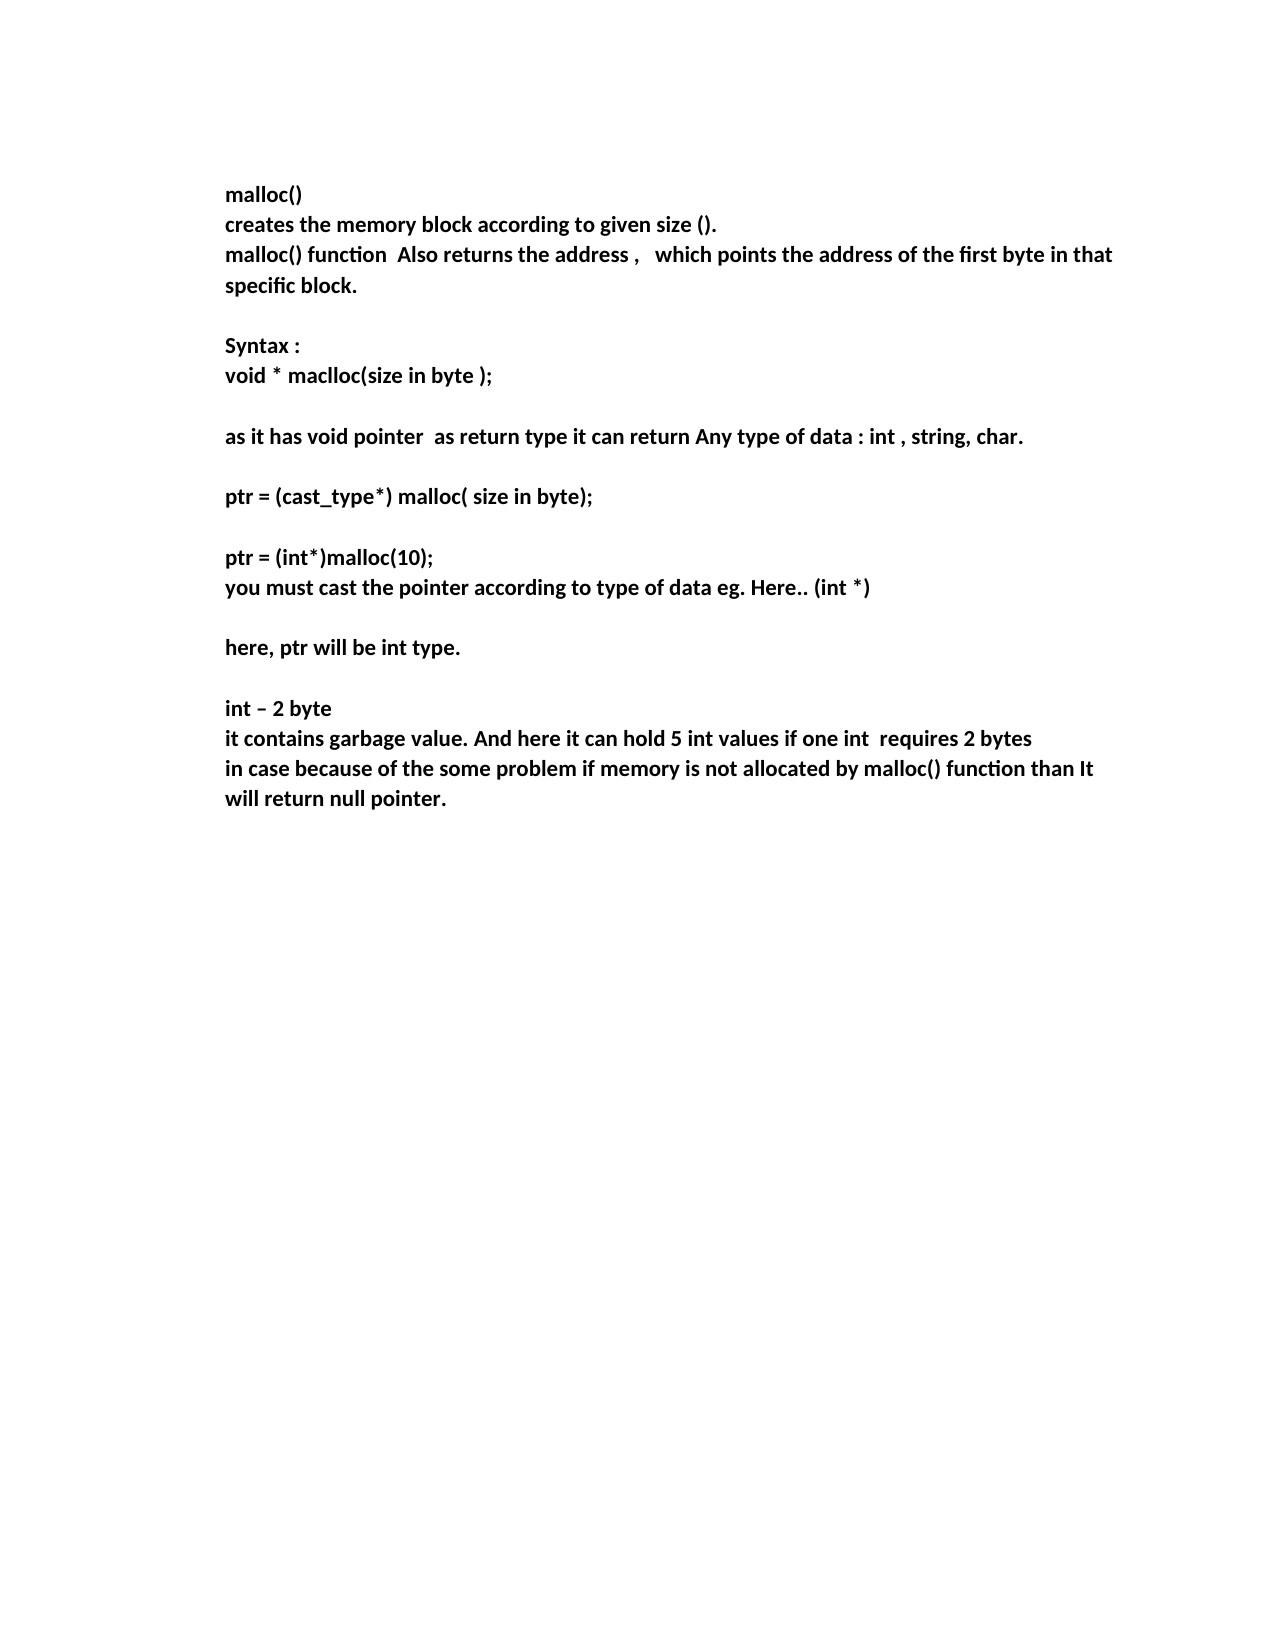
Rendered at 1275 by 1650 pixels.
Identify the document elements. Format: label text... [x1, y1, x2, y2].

list it contains garbage value. And here it can hold 5 int values if one int requires 2 bytes [225, 724, 1125, 752]
list as it has void pointer as return type it can return Any type of data : int , string, char. [225, 422, 1125, 450]
list void * maclloc(size in byte ); [225, 361, 1125, 389]
list malloc() [225, 180, 1125, 208]
list you must cast the pointer according to type of data eg. Here.. (int *) [225, 573, 1125, 601]
list in case because of the some problem if memory is not allocated by malloc() function than It will return null pointer. [225, 754, 1125, 812]
list int – 2 byte [225, 694, 1125, 722]
list ptr = (cast_type*) malloc( size in byte); [225, 482, 1125, 510]
list creates the memory block according to given size (). [225, 210, 1125, 238]
list Syntax : [225, 331, 1125, 359]
list malloc() function Also returns the address , which points the address of the first byte in that specific block. [225, 241, 1125, 299]
list ptr = (int*)malloc(10); [225, 543, 1125, 571]
list here, ptr will be int type. [225, 633, 1125, 661]
